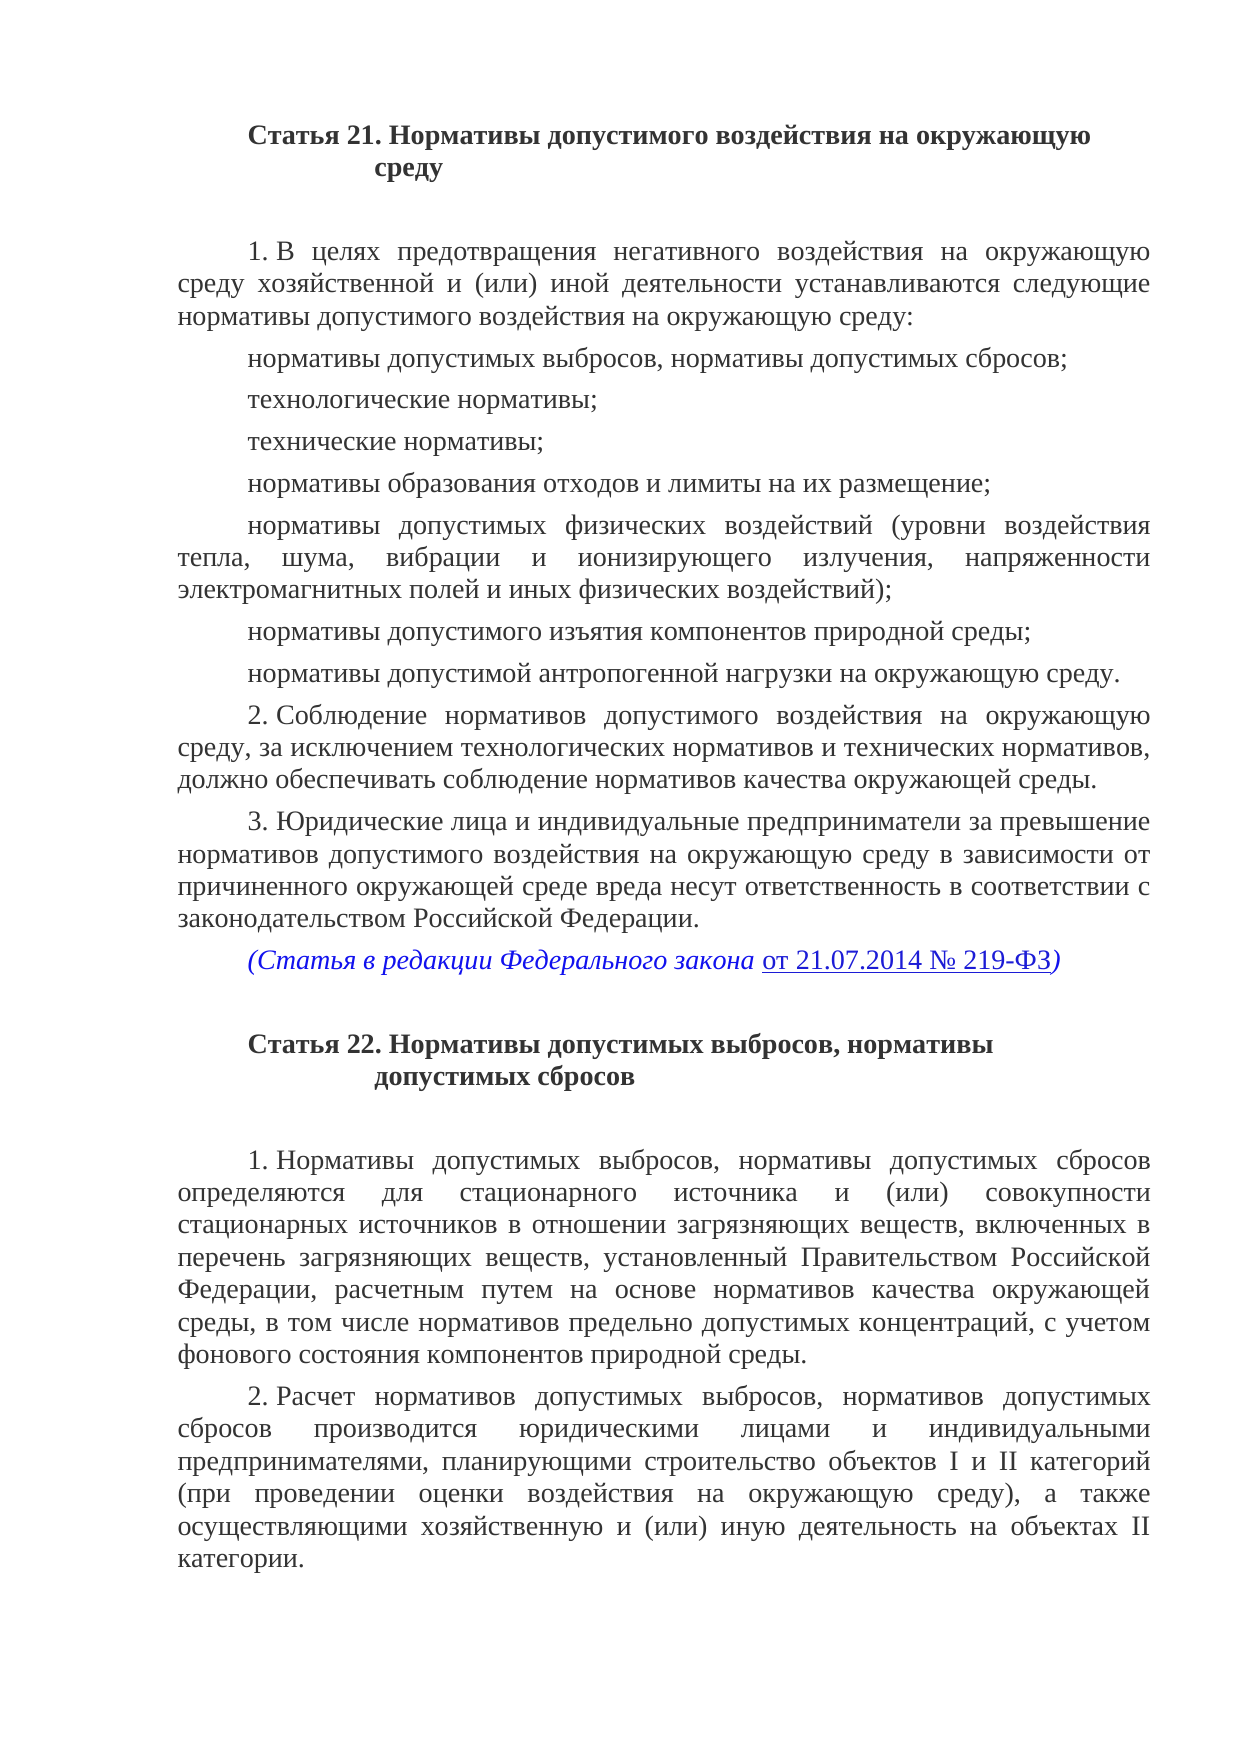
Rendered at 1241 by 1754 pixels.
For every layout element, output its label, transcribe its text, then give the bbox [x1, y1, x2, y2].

text нормативы образования отходов и лимиты на их размещение; [177, 466, 1152, 498]
text 1. В целях предотвращения негативного воздействия на окружающую среду хозяйственной и (или) иной деятельности устанавливаются следующие нормативы допустимого воздействия на окружающую среду: [177, 234, 1152, 331]
text 1. Нормативы допустимых выбросов, нормативы допустимых сбросов определяются для стационарного источника и (или) совокупности стационарных источников в отношении загрязняющих веществ, включенных в перечень загрязняющих веществ, установленный Правительством Российской Федерации, расчетным путем на основе нормативов качества окружающей среды, в том числе нормативов предельно допустимых концентраций, с учетом фонового состояния компонентов природной среды. [177, 1143, 1152, 1369]
text нормативы допустимых выбросов, нормативы допустимых сбросов; [177, 341, 1152, 373]
text (Статья в редакции Федерального закона от 21.07.2014 № 219-ФЗ) [177, 943, 1152, 976]
text нормативы допустимого изъятия компонентов природной среды; [177, 614, 1152, 647]
text нормативы допустимых физических воздействий (уровни воздействия тепла, шума, вибрации и ионизирующего излучения, напряженности электромагнитных полей и иных физических воздействий); [177, 508, 1152, 605]
text нормативы допустимой антропогенной нагрузки на окружающую среду. [177, 656, 1152, 688]
text технические нормативы; [177, 424, 1152, 457]
text технологические нормативы; [177, 382, 1152, 415]
text Статья 21. Нормативы допустимого воздействия на окружающую среду [247, 118, 1152, 183]
text 2. Расчет нормативов допустимых выбросов, нормативов допустимых сбросов производится юридическими лицами и индивидуальными предпринимателями, планирующими строительство объектов I и II категорий (при проведении оценки воздействия на окружающую среду), а также осуществляющими хозяйственную и (или) иную деятельность на объектах II категории. [177, 1379, 1152, 1573]
text 2. Соблюдение нормативов допустимого воздействия на окружающую среду, за исключением технологических нормативов и технических нормативов, должно обеспечивать соблюдение нормативов качества окружающей среды. [177, 698, 1152, 795]
text Статья 22. Нормативы допустимых выбросов, нормативы допустимых сбросов [247, 1027, 1152, 1092]
text 3. Юридические лица и индивидуальные предприниматели за превышение нормативов допустимого воздействия на окружающую среду в зависимости от причиненного окружающей среде вреда несут ответственность в соответствии с законодательством Российской Федерации. [177, 804, 1152, 934]
